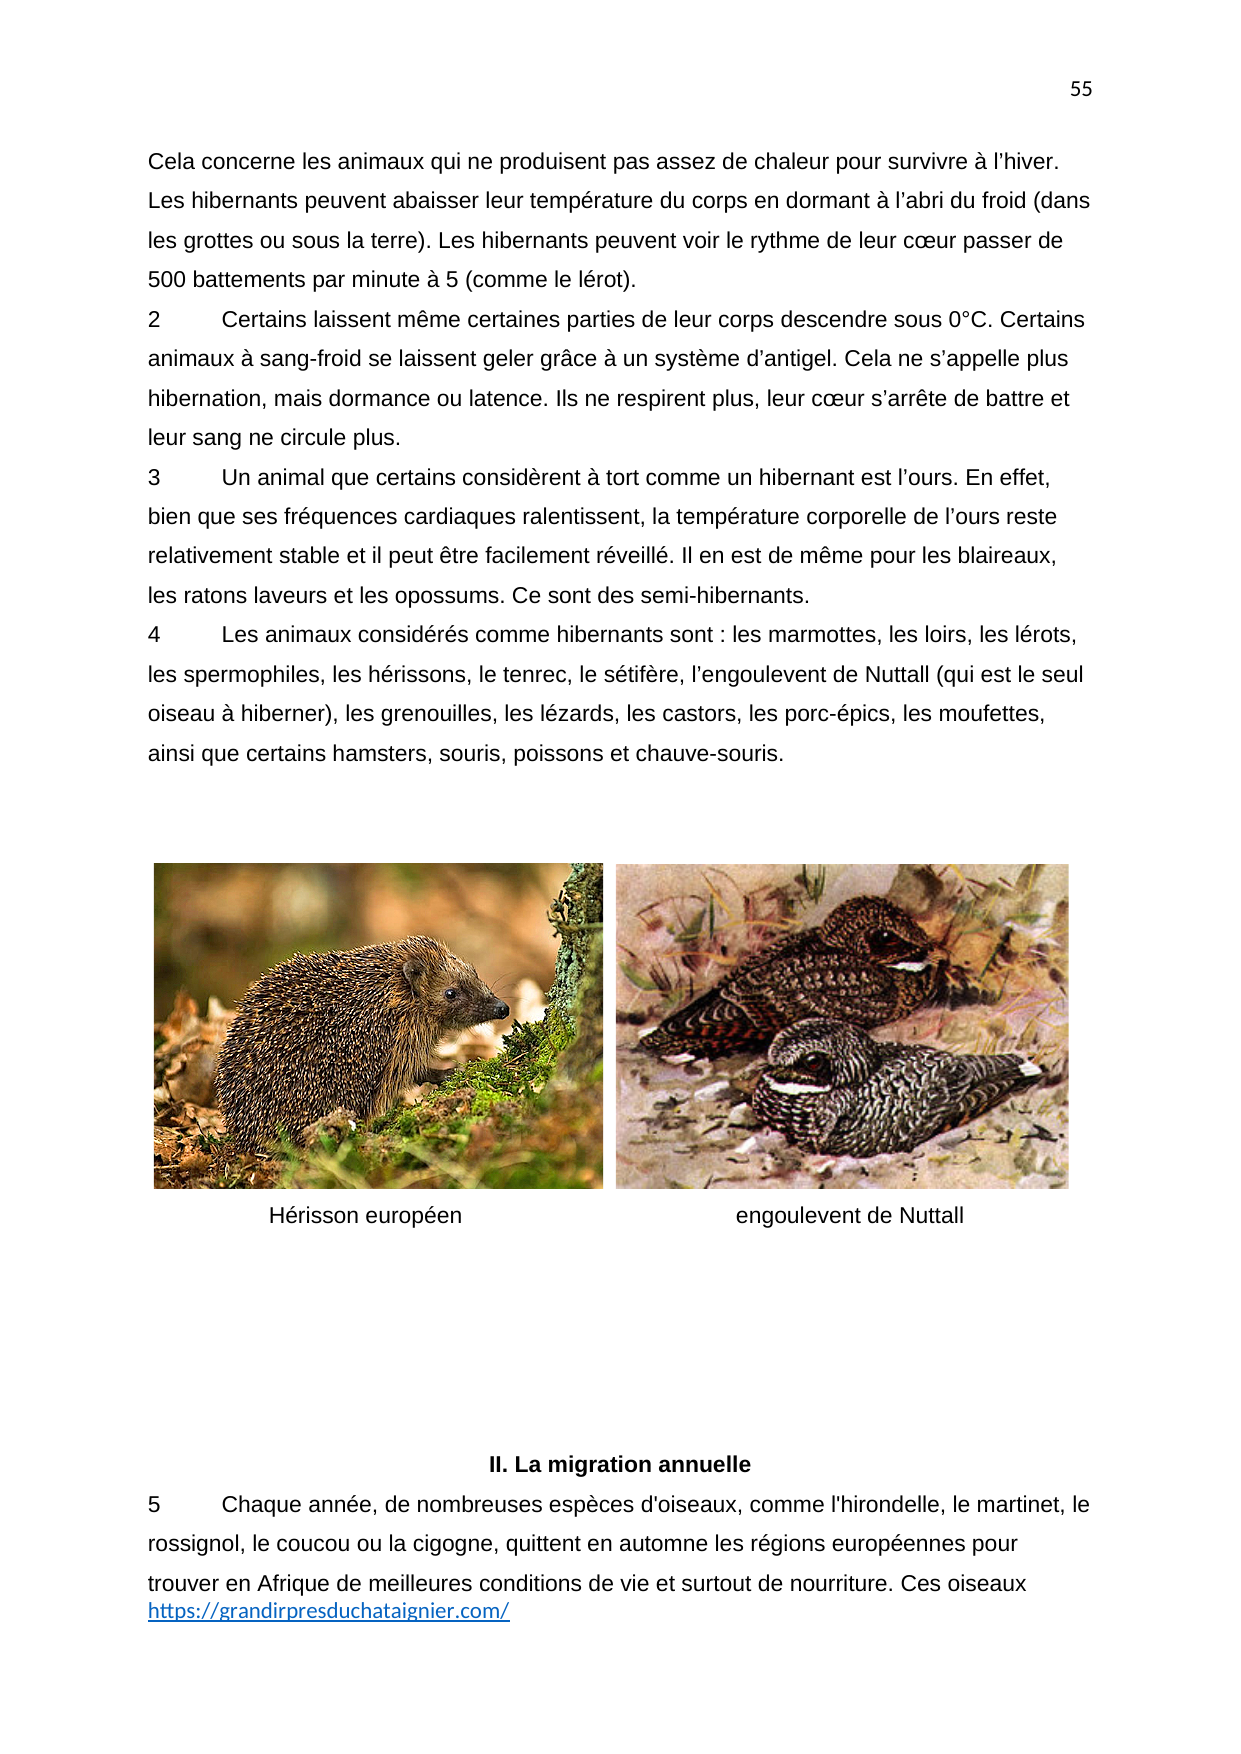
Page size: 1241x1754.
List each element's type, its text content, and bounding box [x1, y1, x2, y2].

text 2 Certains laissent même certaines parties de leur corps descendre sous 0°C. Certains animaux à sang-froid se laissent geler grâce à un système d’antigel. Cela ne s’appelle plus hibernation, mais dormance ou latence. Ils ne respirent plus, leur cœur s’arrête de battre et leur sang ne circule plus. [148, 306, 1093, 450]
text 4 Les animaux considérés comme hibernants sont : les marmottes, les loirs, les lérots, les spermophiles, les hérissons, le tenrec, le sétifère, l’engoulevent de Nuttall (qui est le seul oiseau à hiberner), les grenouilles, les lézards, les castors, les porc-épics, les moufettes, ainsi que certains hamsters, souris, poissons et chauve-souris. [148, 621, 1093, 766]
text 3 Un animal que certains considèrent à tort comme un hibernant est l’ours. En effet, bien que ses fréquences cardiaques ralentissent, la température corporelle de l’ours reste relativement stable et il peut être facilement réveillé. Il en est de même pour les blaireaux, les ratons laveurs et les opossums. Ce sont des semi-hibernants. [148, 463, 1093, 608]
text Hérisson européen engoulevent de Nuttall [148, 1202, 1093, 1228]
picture [153, 863, 604, 1189]
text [148, 1491, 1093, 1596]
picture [615, 864, 1069, 1189]
text II. La migration annuelle [148, 1451, 1093, 1477]
text Cela concerne les animaux qui ne produisent pas assez de chaleur pour survivre à l’hiver. Les hibernants peuvent abaisser leur température du corps en dormant à l’abri du froid (dans les grottes ou sous la terre). Les hibernants peuvent voir le rythme de leur cœur passer de 500 battements par minute à 5 (comme le lérot). [148, 148, 1093, 292]
